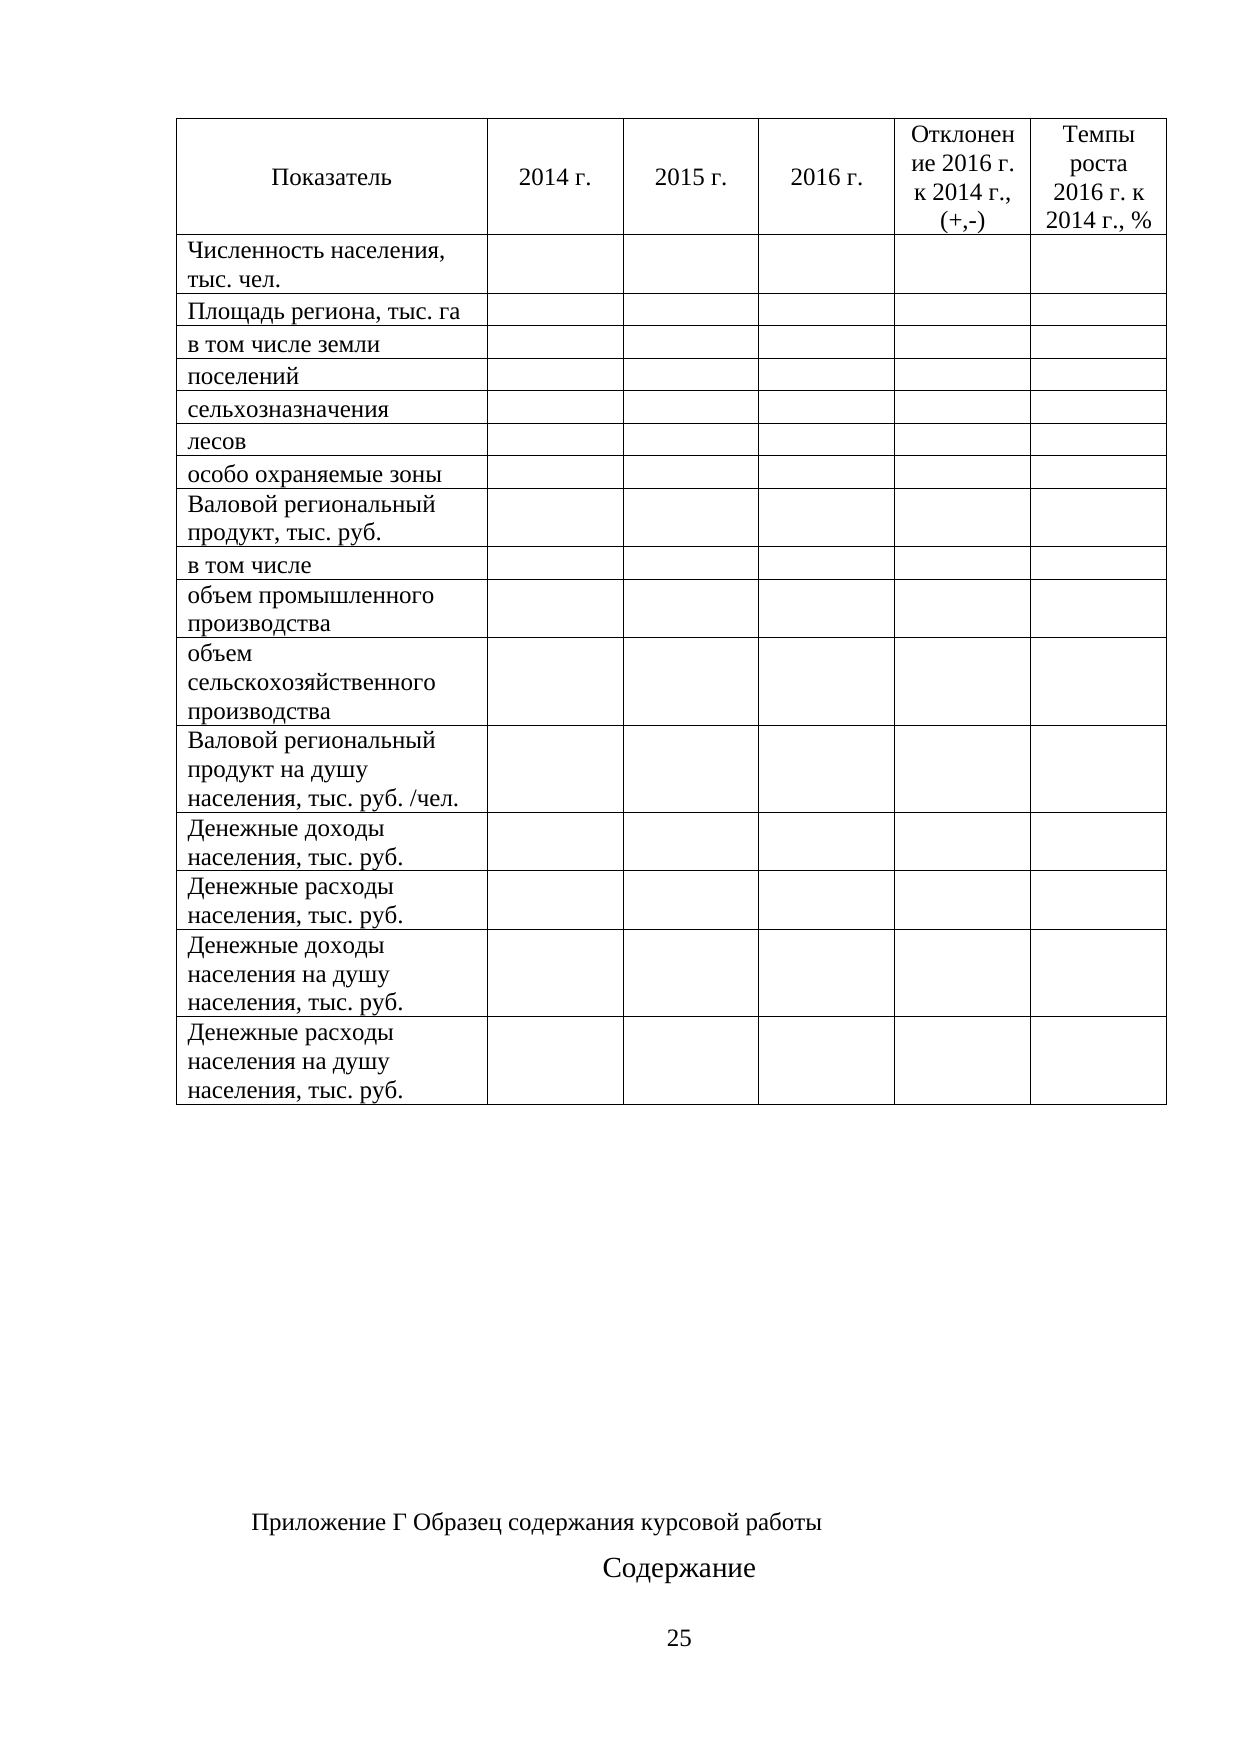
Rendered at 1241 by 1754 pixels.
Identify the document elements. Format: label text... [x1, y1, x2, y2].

table_cell [624, 547, 758, 579]
table_cell [895, 456, 1030, 488]
table_header Показатель [177, 119, 487, 234]
table_cell Денежные доходы населения, тыс. руб. [177, 813, 487, 870]
table_cell [624, 391, 758, 423]
table_cell [759, 456, 894, 488]
table_cell [895, 930, 1030, 1016]
table_cell [624, 294, 758, 325]
table_cell [895, 813, 1030, 870]
table_cell [488, 813, 623, 870]
table_cell [895, 638, 1030, 724]
table_cell [488, 456, 623, 488]
table_cell [624, 424, 758, 455]
table_header 2014 г. [488, 119, 623, 234]
text Приложение Г Образец содержания курсовой работы [177, 1507, 1181, 1536]
table_cell [759, 726, 894, 812]
table_cell [759, 235, 894, 293]
table_cell [624, 235, 758, 293]
table_cell [1031, 871, 1166, 929]
table_cell [488, 930, 623, 1016]
table_cell [1031, 580, 1166, 637]
table_cell [488, 547, 623, 579]
table_cell [1031, 547, 1166, 579]
table_cell [895, 359, 1030, 390]
table_cell объем промышленного производства [177, 580, 487, 637]
table_cell [624, 871, 758, 929]
table_cell [759, 813, 894, 870]
table_cell [1031, 638, 1166, 724]
table_cell Численность населения, тыс. чел. [177, 235, 487, 293]
table_cell [624, 638, 758, 724]
table_cell [895, 326, 1030, 358]
table_header 2016 г. [759, 119, 894, 234]
table_cell Денежные расходы населения на душу населения, тыс. руб. [177, 1017, 487, 1103]
table_cell [759, 580, 894, 637]
table_cell [895, 235, 1030, 293]
table_cell [488, 871, 623, 929]
table_cell [1031, 294, 1166, 325]
table_cell [488, 1017, 623, 1103]
table_cell [1031, 391, 1166, 423]
table_cell объем сельскохозяйственного производства [177, 638, 487, 724]
table_cell [759, 547, 894, 579]
table_cell [624, 726, 758, 812]
table_cell особо охраняемые зоны [177, 456, 487, 488]
table_cell [759, 294, 894, 325]
table_cell [895, 1017, 1030, 1103]
table_cell [759, 489, 894, 546]
table_cell [1031, 726, 1166, 812]
table_cell [895, 580, 1030, 637]
table_cell Денежные расходы населения, тыс. руб. [177, 871, 487, 929]
table_cell [624, 326, 758, 358]
table_cell Валовой региональный продукт, тыс. руб. [177, 489, 487, 546]
table_cell [488, 726, 623, 812]
table_cell [624, 456, 758, 488]
table_cell [1031, 813, 1166, 870]
table_cell [895, 726, 1030, 812]
table_cell [488, 391, 623, 423]
table_cell в том числе земли [177, 326, 487, 358]
table_cell [488, 235, 623, 293]
table_cell [624, 813, 758, 870]
table_cell [895, 871, 1030, 929]
table_header 2015 г. [624, 119, 758, 234]
table_cell [1031, 424, 1166, 455]
table_cell [488, 359, 623, 390]
table_cell [895, 391, 1030, 423]
table_cell [624, 930, 758, 1016]
table_cell [1031, 326, 1166, 358]
table_cell Площадь региона, тыс. га [177, 294, 487, 325]
table_cell [759, 326, 894, 358]
table_cell [759, 1017, 894, 1103]
table_cell [759, 391, 894, 423]
table_cell [1031, 359, 1166, 390]
table_cell [488, 424, 623, 455]
table_cell [1031, 235, 1166, 293]
table_cell [488, 489, 623, 546]
table_cell [624, 580, 758, 637]
table_cell [759, 359, 894, 390]
table_cell [624, 1017, 758, 1103]
table_cell [759, 424, 894, 455]
table_cell [1031, 1017, 1166, 1103]
table_cell лесов [177, 424, 487, 455]
text Содержание [177, 1550, 1181, 1584]
table_cell [895, 424, 1030, 455]
table_cell [488, 638, 623, 724]
table_cell [895, 294, 1030, 325]
table_cell [1031, 930, 1166, 1016]
table_cell [759, 930, 894, 1016]
table_cell [624, 359, 758, 390]
table_cell [488, 326, 623, 358]
table_cell [1031, 456, 1166, 488]
table_cell [1031, 489, 1166, 546]
table_cell [759, 871, 894, 929]
table_cell сельхозназначения [177, 391, 487, 423]
table_header Темпы роста 2016 г. к 2014 г., % [1031, 119, 1166, 234]
table_cell [624, 489, 758, 546]
table_header Отклонение 2016 г. к 2014 г., (+,-) [895, 119, 1030, 234]
table_cell Денежные доходы населения на душу населения, тыс. руб. [177, 930, 487, 1016]
table_cell [895, 547, 1030, 579]
table_cell [488, 294, 623, 325]
table_cell в том числе [177, 547, 487, 579]
table_cell [488, 580, 623, 637]
table_cell [759, 638, 894, 724]
table_cell поселений [177, 359, 487, 390]
table_cell [895, 489, 1030, 546]
table_cell Валовой региональный продукт на душу населения, тыс. руб. /чел. [177, 726, 487, 812]
